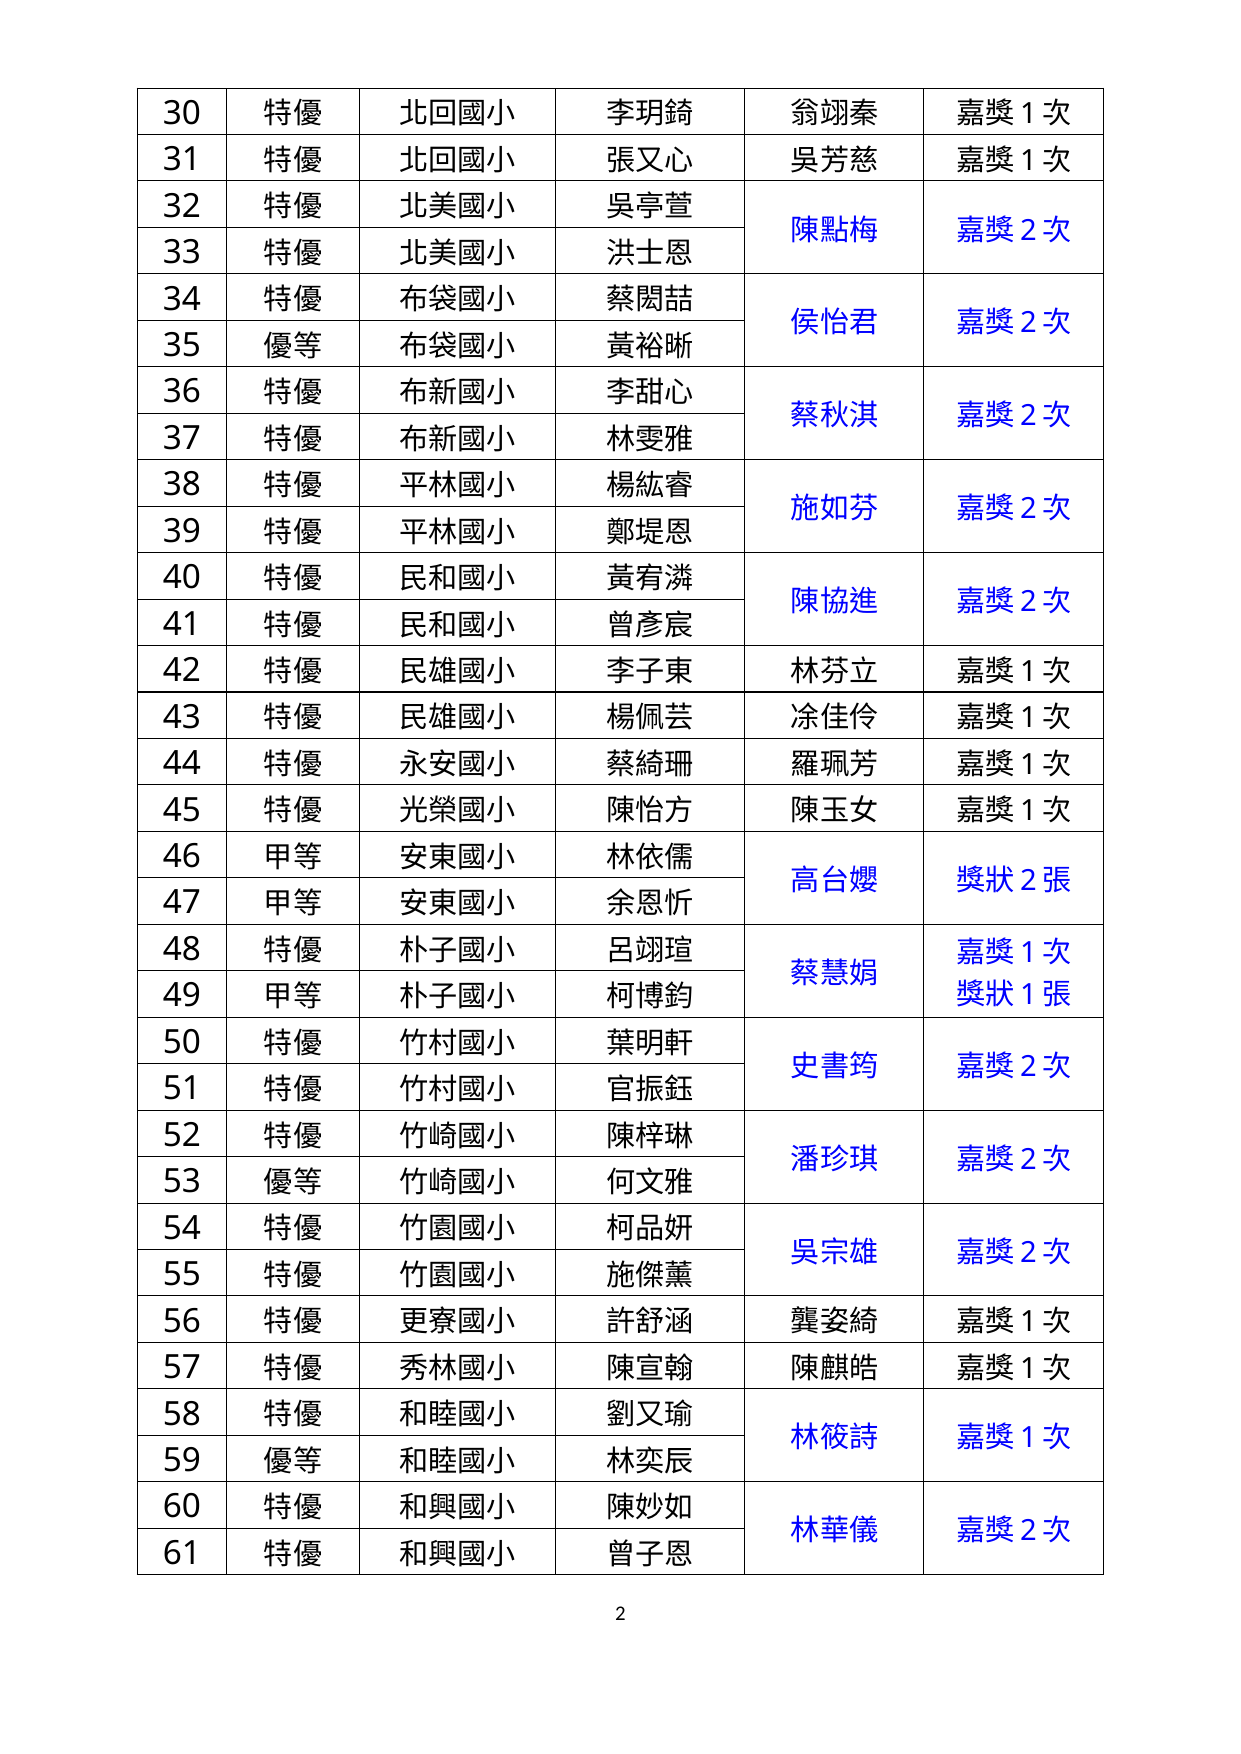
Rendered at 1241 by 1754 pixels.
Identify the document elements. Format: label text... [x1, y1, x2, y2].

table_cell 李甜心 [556, 367, 744, 413]
table_cell 55 [138, 1250, 226, 1295]
table_cell 特優 [227, 693, 359, 738]
table_cell 特優 [227, 1064, 359, 1109]
table_cell 陳麒皓 [745, 1343, 923, 1388]
table_cell 56 [138, 1296, 226, 1342]
table_cell 吳亭萱 [556, 181, 744, 227]
table_cell 和睦國小 [360, 1389, 555, 1435]
table_cell 44 [138, 739, 226, 784]
table_cell 和興國小 [360, 1482, 555, 1528]
table_cell 41 [138, 600, 226, 645]
table_cell 特優 [227, 89, 359, 134]
table_cell 優等 [227, 321, 359, 366]
table_cell 59 [138, 1436, 226, 1481]
table_cell 北回國小 [360, 89, 555, 134]
table_cell 嘉獎2次 [924, 1111, 1103, 1202]
table_cell 曾子恩 [556, 1529, 744, 1574]
table_cell 何文雅 [556, 1157, 744, 1202]
table_cell 特優 [227, 460, 359, 506]
table_cell 特優 [227, 553, 359, 598]
table_cell 特優 [227, 1389, 359, 1435]
table_cell 30 [138, 89, 226, 134]
table_cell 高台孆 [745, 832, 923, 924]
table_cell 58 [138, 1389, 226, 1435]
table_cell 凃佳伶 [745, 693, 923, 738]
table_cell 特優 [227, 1111, 359, 1156]
table_cell 民和國小 [360, 600, 555, 645]
table_cell 特優 [227, 1250, 359, 1295]
table_cell 柯品妍 [556, 1204, 744, 1249]
table_cell 特優 [227, 367, 359, 413]
table_cell 葉明軒 [556, 1018, 744, 1063]
table_cell 民雄國小 [360, 693, 555, 738]
table_cell 北美國小 [360, 228, 555, 273]
table_cell 李子東 [556, 646, 744, 691]
table_cell 布新國小 [360, 414, 555, 459]
table_cell 嘉獎1次 [924, 1296, 1103, 1342]
table_cell 安東國小 [360, 832, 555, 877]
table_cell 40 [138, 553, 226, 598]
table_cell 特優 [227, 414, 359, 459]
table_cell 陳點梅 [745, 181, 923, 273]
table_cell 翁翊秦 [745, 89, 923, 134]
table_cell 李玥錡 [556, 89, 744, 134]
table_cell 45 [138, 785, 226, 831]
table_cell 34 [138, 274, 226, 320]
table_cell 陳怡方 [556, 785, 744, 831]
table_cell 嘉獎2次 [924, 367, 1103, 459]
table_cell 特優 [227, 925, 359, 970]
table_cell 嘉獎2次 [924, 460, 1103, 552]
table_cell 布袋國小 [360, 274, 555, 320]
table_cell 陳玉女 [745, 785, 923, 831]
table_cell 侯怡君 [745, 274, 923, 366]
table_cell 和睦國小 [360, 1436, 555, 1481]
table_cell 鄭堤恩 [556, 507, 744, 552]
table_cell 楊佩芸 [556, 693, 744, 738]
table_cell 柯博鈞 [556, 971, 744, 1017]
table_cell 特優 [227, 646, 359, 691]
table_cell 甲等 [227, 878, 359, 924]
table_cell 竹崎國小 [360, 1157, 555, 1202]
table_cell 和興國小 [360, 1529, 555, 1574]
table_cell 嘉獎1次 獎狀1張 [924, 925, 1103, 1017]
table_cell 潘珍琪 [745, 1111, 923, 1202]
table_cell 嘉獎1次 [924, 135, 1103, 180]
table_cell 33 [138, 228, 226, 273]
table_cell 張又心 [556, 135, 744, 180]
table_cell 53 [138, 1157, 226, 1202]
table_cell 嘉獎2次 [924, 1482, 1103, 1574]
table_cell 特優 [227, 507, 359, 552]
table_cell 51 [138, 1064, 226, 1109]
table_cell 余恩忻 [556, 878, 744, 924]
table_cell 林依儒 [556, 832, 744, 877]
table_cell 60 [138, 1482, 226, 1528]
table_cell 獎狀2張 [924, 832, 1103, 924]
table_cell 49 [138, 971, 226, 1017]
table_cell 許舒涵 [556, 1296, 744, 1342]
table_cell 呂翊瑄 [556, 925, 744, 970]
table_cell 特優 [227, 1343, 359, 1388]
table_cell 史書筠 [745, 1018, 923, 1109]
table_cell 嘉獎2次 [924, 1018, 1103, 1109]
table_cell 蔡慧娟 [745, 925, 923, 1017]
table_cell 羅珮芳 [745, 739, 923, 784]
table_cell 35 [138, 321, 226, 366]
table_cell 38 [138, 460, 226, 506]
table_cell 嘉獎1次 [924, 1389, 1103, 1481]
table_cell 嘉獎1次 [924, 693, 1103, 738]
table_cell 蔡閎喆 [556, 274, 744, 320]
table_cell 永安國小 [360, 739, 555, 784]
table_cell 竹崎國小 [360, 1111, 555, 1156]
table_cell 蔡秋淇 [745, 367, 923, 459]
table_cell 施如芬 [745, 460, 923, 552]
table_cell 特優 [227, 1529, 359, 1574]
table_cell 吳宗雄 [745, 1204, 923, 1295]
table_cell 48 [138, 925, 226, 970]
table_cell 林雯雅 [556, 414, 744, 459]
table_cell 光榮國小 [360, 785, 555, 831]
table_cell 龔姿綺 [745, 1296, 923, 1342]
table_cell 特優 [227, 600, 359, 645]
table_cell 特優 [227, 739, 359, 784]
table_cell 特優 [227, 785, 359, 831]
table_cell 嘉獎1次 [924, 785, 1103, 831]
table_cell 32 [138, 181, 226, 227]
table_cell 特優 [227, 1296, 359, 1342]
table_cell 特優 [227, 228, 359, 273]
table_cell 61 [138, 1529, 226, 1574]
table_cell 嘉獎1次 [924, 739, 1103, 784]
table_cell 31 [138, 135, 226, 180]
table_cell 蔡綺珊 [556, 739, 744, 784]
table_cell 施傑薰 [556, 1250, 744, 1295]
table_cell 林華儀 [745, 1482, 923, 1574]
table_cell 黃裕晰 [556, 321, 744, 366]
table_cell 劉又瑜 [556, 1389, 744, 1435]
table_cell 特優 [227, 181, 359, 227]
table_cell 朴子國小 [360, 971, 555, 1017]
table_cell 43 [138, 693, 226, 738]
table_cell 47 [138, 878, 226, 924]
table_cell 北回國小 [360, 135, 555, 180]
table_cell 嘉獎2次 [924, 1204, 1103, 1295]
table_cell 平林國小 [360, 460, 555, 506]
table_cell 陳宣翰 [556, 1343, 744, 1388]
table_cell 安東國小 [360, 878, 555, 924]
table_cell 嘉獎2次 [924, 553, 1103, 645]
table_cell 民雄國小 [360, 646, 555, 691]
table_cell 布新國小 [360, 367, 555, 413]
table_cell 57 [138, 1343, 226, 1388]
table_cell 陳協進 [745, 553, 923, 645]
table_cell 朴子國小 [360, 925, 555, 970]
table_cell 優等 [227, 1436, 359, 1481]
table_cell 42 [138, 646, 226, 691]
table_cell 嘉獎2次 [924, 274, 1103, 366]
table_cell 竹園國小 [360, 1204, 555, 1249]
table_cell 特優 [227, 135, 359, 180]
table_cell 50 [138, 1018, 226, 1063]
table_cell 平林國小 [360, 507, 555, 552]
table_cell 竹村國小 [360, 1064, 555, 1109]
table_cell 嘉獎1次 [924, 1343, 1103, 1388]
table_cell 官振鈺 [556, 1064, 744, 1109]
table_cell 北美國小 [360, 181, 555, 227]
table_cell 陳妙如 [556, 1482, 744, 1528]
table_cell 竹園國小 [360, 1250, 555, 1295]
table_cell 陳梓琳 [556, 1111, 744, 1156]
table_cell 39 [138, 507, 226, 552]
table_cell 36 [138, 367, 226, 413]
table_cell 秀林國小 [360, 1343, 555, 1388]
table_cell 黃宥潾 [556, 553, 744, 598]
table_cell 洪士恩 [556, 228, 744, 273]
table_cell 更寮國小 [360, 1296, 555, 1342]
table_cell 曾彥宸 [556, 600, 744, 645]
table_cell 特優 [227, 1018, 359, 1063]
table_cell 林奕辰 [556, 1436, 744, 1481]
table_cell 37 [138, 414, 226, 459]
table_cell 嘉獎1次 [924, 646, 1103, 691]
table_cell 嘉獎1次 [924, 89, 1103, 134]
table_cell 嘉獎2次 [924, 181, 1103, 273]
table_cell 布袋國小 [360, 321, 555, 366]
table_cell 特優 [227, 1482, 359, 1528]
table_cell 林筱詩 [745, 1389, 923, 1481]
table_cell 甲等 [227, 971, 359, 1017]
table_cell 46 [138, 832, 226, 877]
table_cell 優等 [227, 1157, 359, 1202]
table_cell 特優 [227, 274, 359, 320]
table_cell 竹村國小 [360, 1018, 555, 1063]
table_cell 民和國小 [360, 553, 555, 598]
table_cell 特優 [227, 1204, 359, 1249]
table_cell 54 [138, 1204, 226, 1249]
table_cell 楊紘睿 [556, 460, 744, 506]
table_cell 甲等 [227, 832, 359, 877]
table_cell 吳芳慈 [745, 135, 923, 180]
table_cell 林芬立 [745, 646, 923, 691]
table_cell 52 [138, 1111, 226, 1156]
